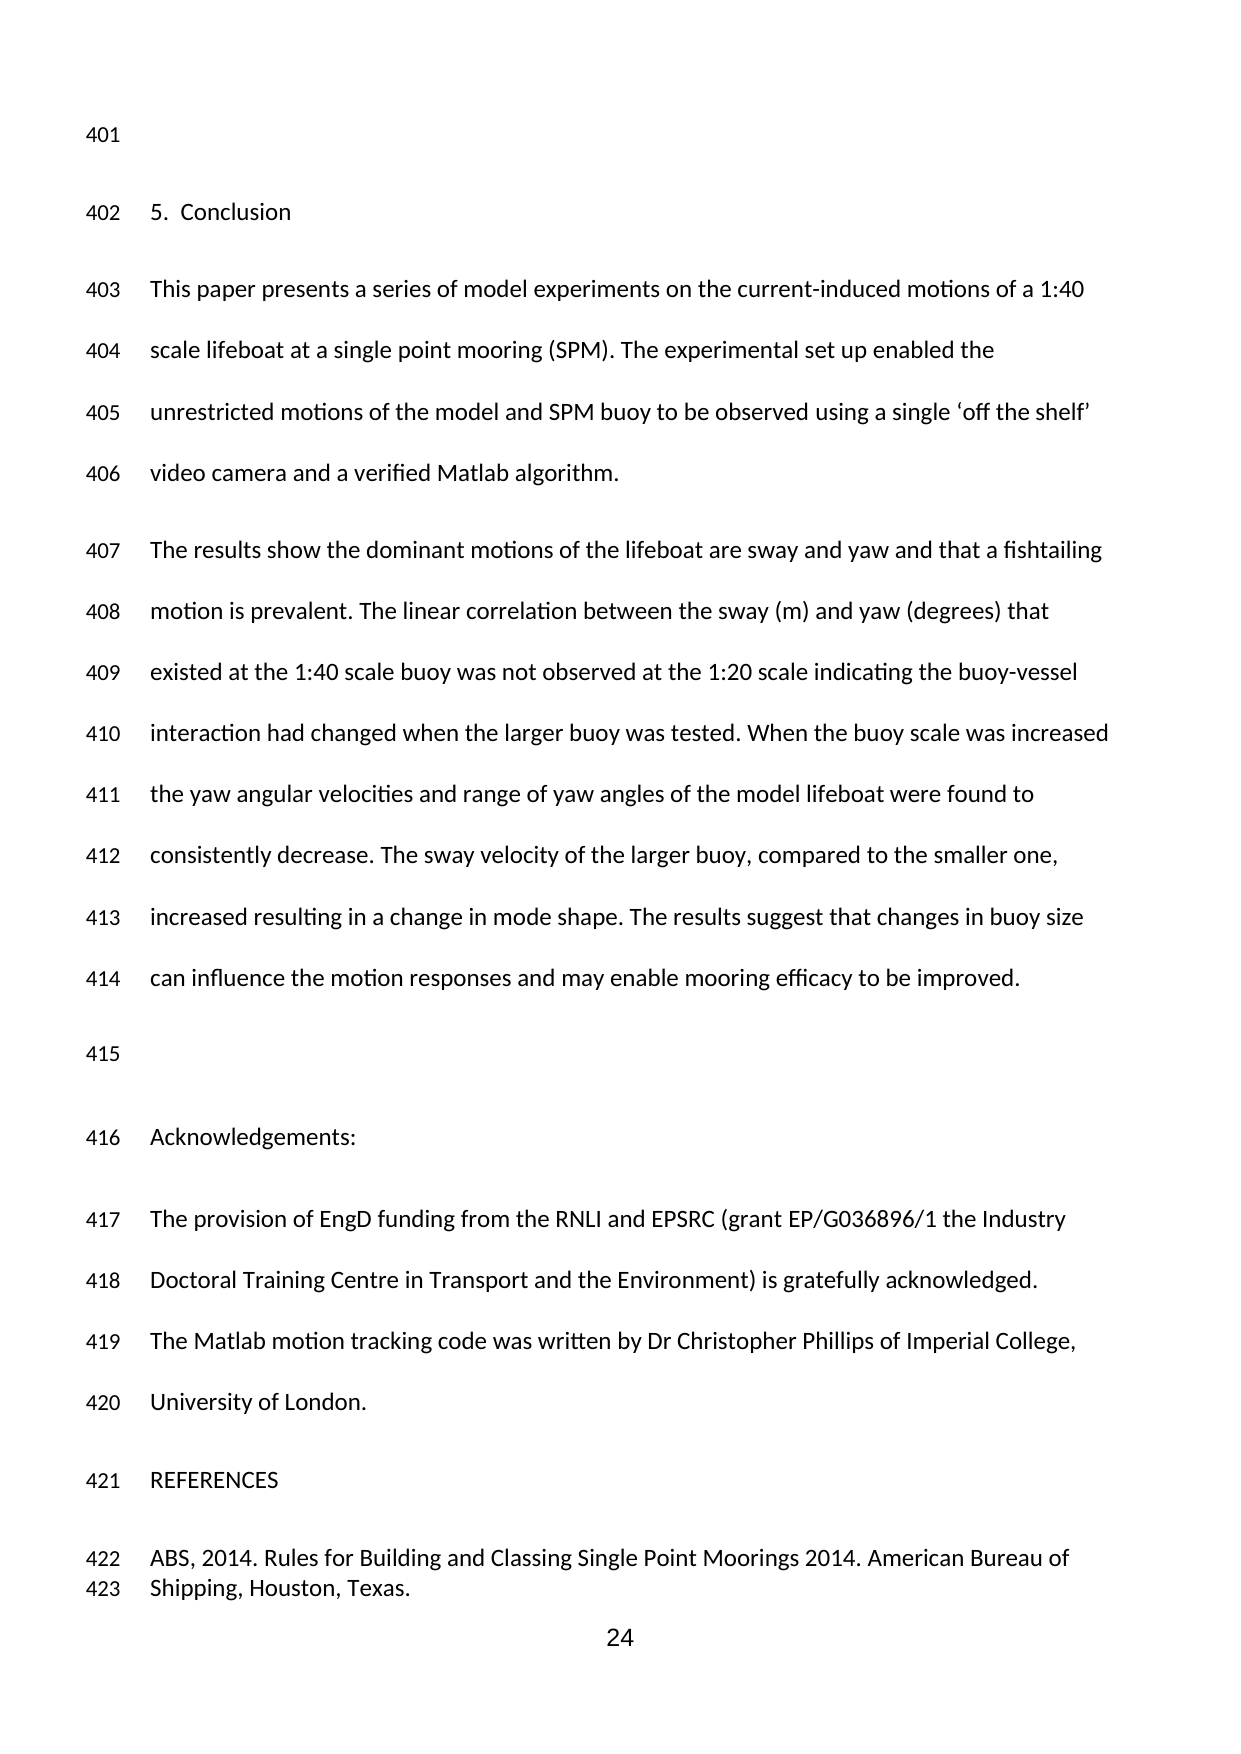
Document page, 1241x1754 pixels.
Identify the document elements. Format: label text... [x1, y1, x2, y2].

text ABS, 2014. Rules for Building and Classing Single Point Moorings 2014. American Bureau of Shipping, Houston, Texas. [150, 1542, 1090, 1603]
text The Matlab motion tracking code was written by Dr Christopher Phillips of Imperial College, University of London. [150, 1325, 1090, 1417]
text REFERENCES [150, 1464, 1090, 1494]
text Acknowledgements: [150, 1121, 1110, 1152]
text This paper presents a series of model experiments on the current-induced motions of a 1:40 scale lifeboat at a single point mooring (SPM). The experimental set up enabled the unrestricted motions of the model and SPM buoy to be observed using a single ‘off the shelf’ video camera and a verified Matlab algorithm. [150, 274, 1110, 487]
text The provision of EngD funding from the RNLI and EPSRC (grant EP/G036896/1 the Industry Doctoral Training Centre in Transport and the Environment) is gratefully acknowledged. [150, 1203, 1110, 1295]
text 5. Conclusion [150, 196, 1090, 226]
text The results show the dominant motions of the lifeboat are sway and yaw and that a fishtailing motion is prevalent. The linear correlation between the sway (m) and yaw (degrees) that existed at the 1:40 scale buoy was not observed at the 1:20 scale indicating the buoy-vessel interaction had changed when the larger buoy was tested. When the buoy scale was increased the yaw angular velocities and range of yaw angles of the model lifeboat were found to consistently decrease. The sway velocity of the larger buoy, compared to the smaller one, increased resulting in a change in mode shape. The results suggest that changes in buoy size can influence the motion responses and may enable mooring efficacy to be improved. [150, 534, 1110, 992]
